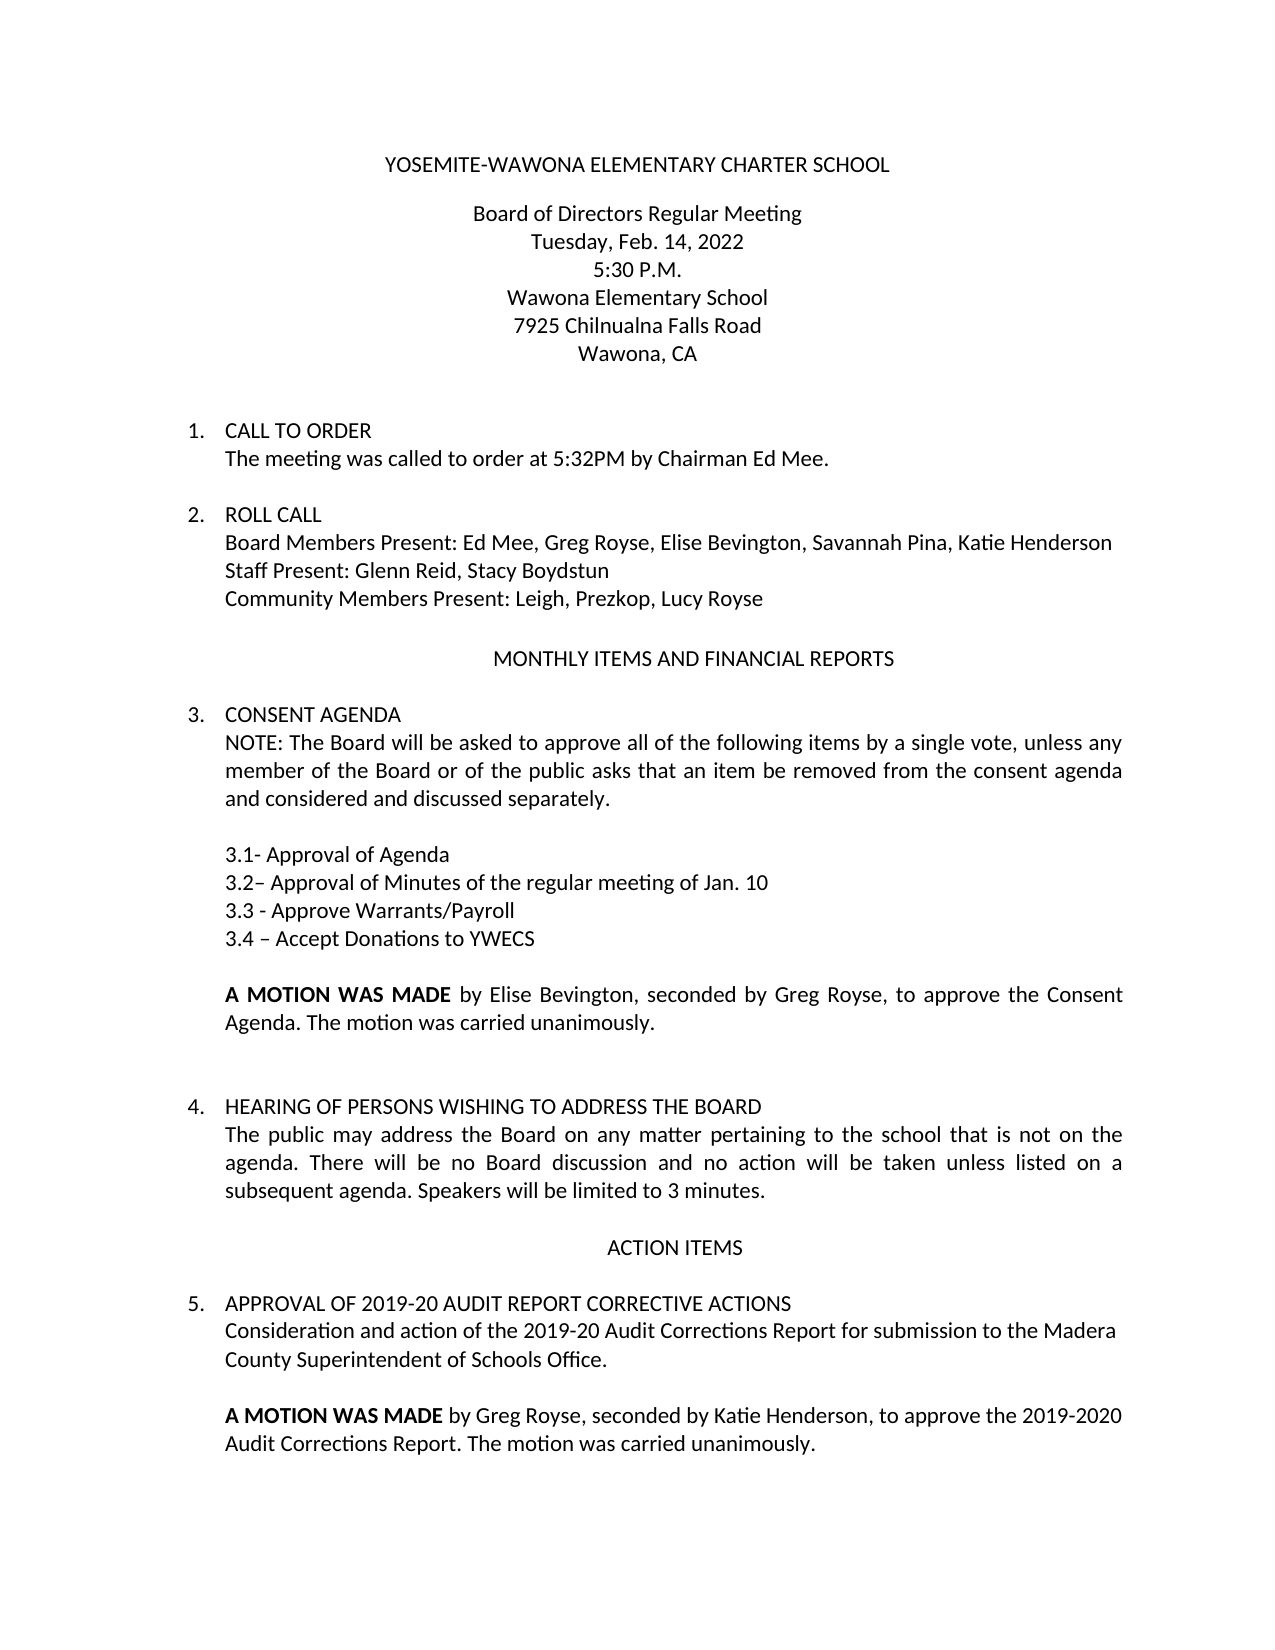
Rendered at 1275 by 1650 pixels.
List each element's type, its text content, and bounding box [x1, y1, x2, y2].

text Wawona, CA [150, 339, 1125, 367]
list Board Members Present: Ed Mee, Greg Royse, Elise Bevington, Savannah Pina, Katie Henderson [225, 528, 1125, 556]
list ROLL CALL [187, 500, 1125, 528]
text YOSEMITE-WAWONA ELEMENTARY CHARTER SCHOOL [150, 150, 1125, 178]
list Staff Present: Glenn Reid, Stacy Boydstun [225, 556, 1125, 584]
list 3.3 - Approve Warrants/Payroll [225, 896, 1125, 924]
text 5:30 P.M. [150, 255, 1125, 283]
list CALL TO ORDER [187, 416, 1125, 444]
list MONTHLY ITEMS AND FINANCIAL REPORTS [262, 644, 1125, 672]
list A MOTION WAS MADE by Elise Bevington, seconded by Greg Royse, to approve the Consent Agenda. The motion was carried unanimously. [225, 980, 1125, 1036]
text Tuesday, Feb. 14, 2022 [150, 227, 1125, 255]
text 7925 Chilnualna Falls Road [150, 311, 1125, 339]
text Board of Directors Regular Meeting [150, 199, 1125, 227]
list CONSENT AGENDA [187, 700, 1125, 728]
list 3.2– Approval of Minutes of the regular meeting of Jan. 10 [225, 868, 1125, 896]
list HEARING OF PERSONS WISHING TO ADDRESS THE BOARD [187, 1092, 1125, 1121]
list The public may address the Board on any matter pertaining to the school that is not on the agenda. There will be no Board discussion and no action will be taken unless listed on a subsequent agenda. Speakers will be limited to 3 minutes. [225, 1121, 1125, 1204]
list ACTION ITEMS [225, 1233, 1125, 1261]
list A MOTION WAS MADE by Greg Royse, seconded by Katie Henderson, to approve the 2019-2020 Audit Corrections Report. The motion was carried unanimously. [225, 1401, 1125, 1457]
text Wawona Elementary School [150, 283, 1125, 311]
list Consideration and action of the 2019-20 Audit Corrections Report for submission to the Madera County Superintendent of Schools Office. [225, 1317, 1125, 1373]
list The meeting was called to order at 5:32PM by Chairman Ed Mee. [225, 444, 1125, 472]
list Community Members Present: Leigh, Prezkop, Lucy Royse [225, 584, 1125, 612]
list 3.1- Approval of Agenda [225, 840, 1125, 868]
list 3.4 – Accept Donations to YWECS [225, 924, 1125, 952]
list NOTE: The Board will be asked to approve all of the following items by a single vote, unless any member of the Board or of the public asks that an item be removed from the consent agenda and considered and discussed separately. [225, 728, 1125, 812]
list APPROVAL OF 2019-20 AUDIT REPORT CORRECTIVE ACTIONS [187, 1289, 1125, 1317]
